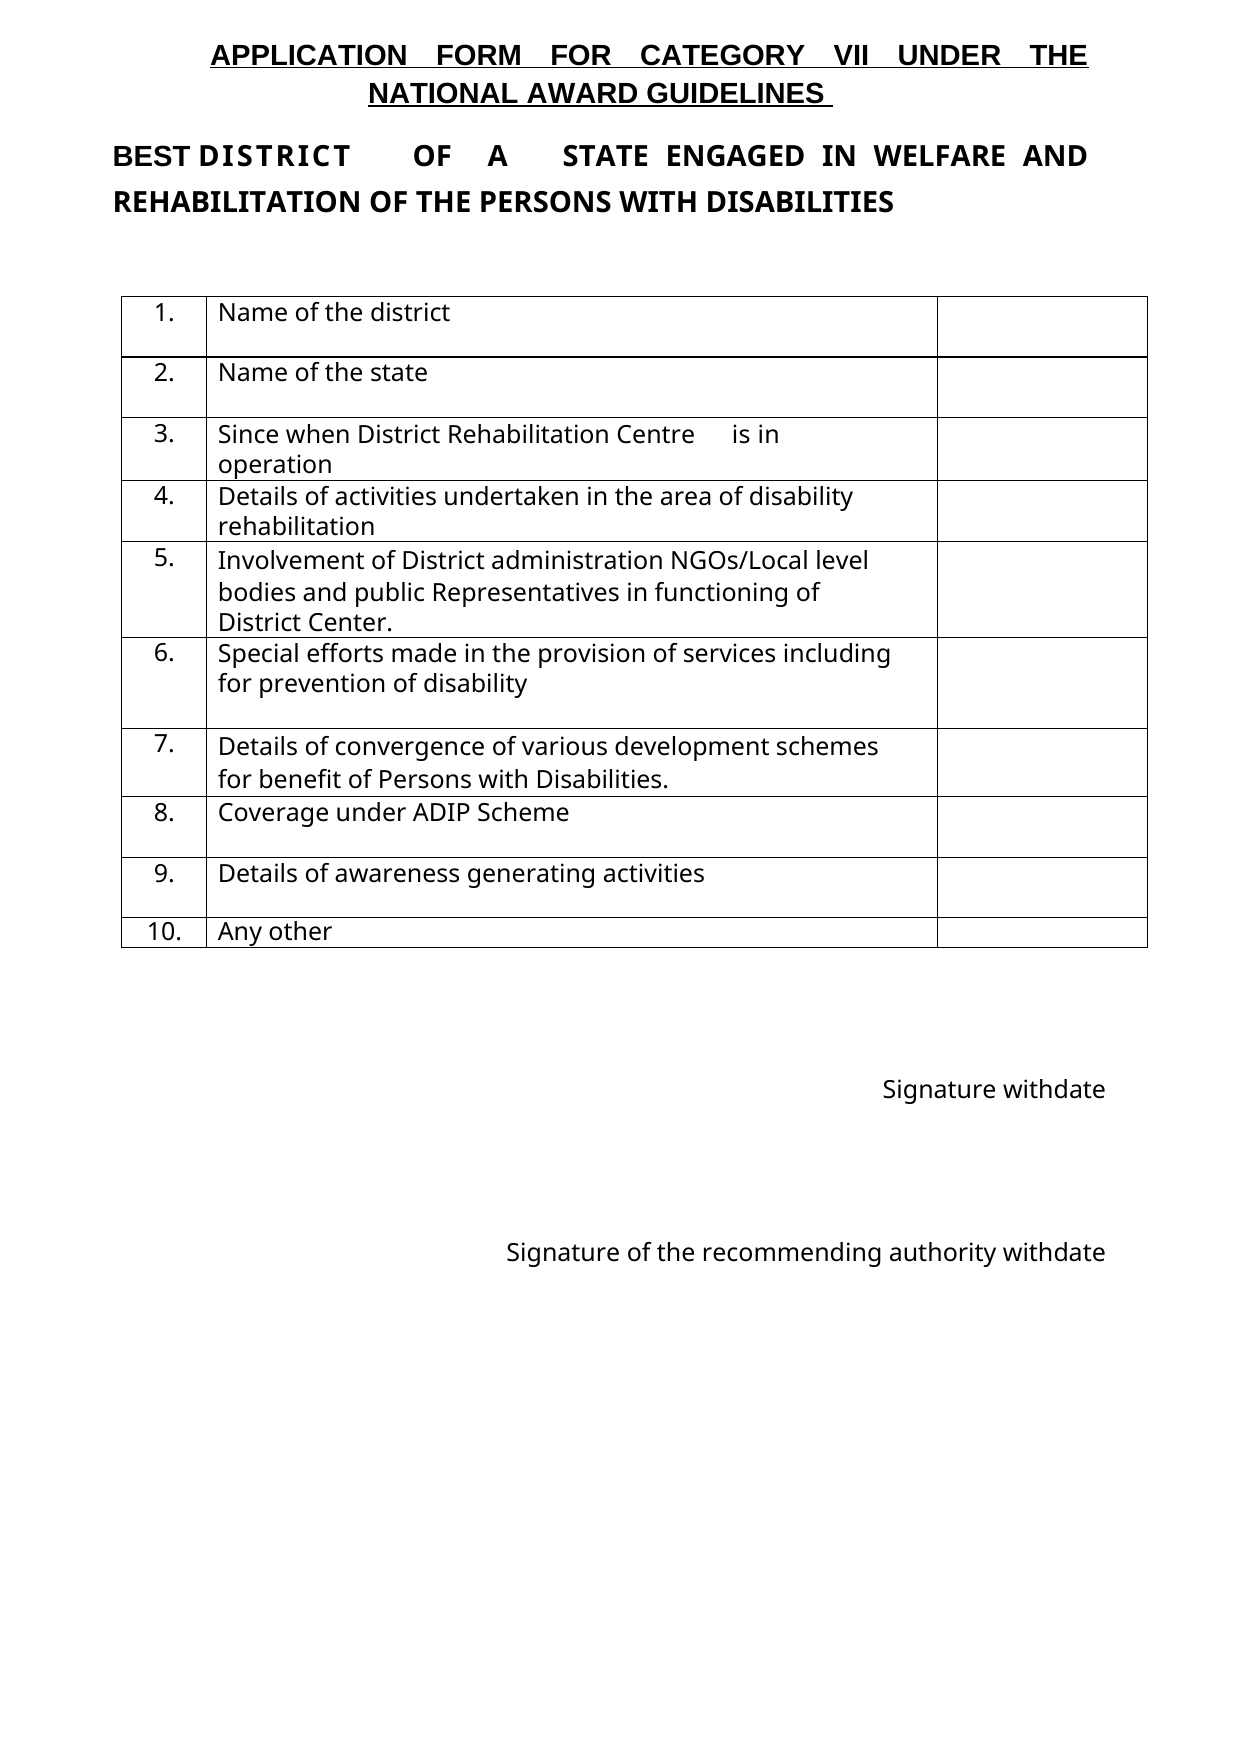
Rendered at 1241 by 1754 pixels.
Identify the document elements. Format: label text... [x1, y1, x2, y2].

table_cell [938, 918, 1147, 947]
table_cell 4. [122, 481, 206, 541]
table_cell 9. [122, 858, 206, 917]
table_header [938, 297, 1147, 356]
text Signature withdate [112, 1072, 1106, 1106]
table_cell [938, 638, 1147, 728]
table_cell 8. [122, 797, 206, 857]
table_cell [938, 858, 1147, 917]
table_cell 10. [122, 918, 206, 947]
table_cell Since when District Rehabilitation Centre is in operation [207, 418, 937, 480]
table_cell [938, 481, 1147, 541]
table_cell 3. [122, 418, 206, 480]
table_cell Coverage under ADIP Scheme [207, 797, 937, 857]
table_cell 5. [122, 542, 206, 637]
table_cell Details of awareness generating activities [207, 858, 937, 917]
table_cell [938, 542, 1147, 637]
table_cell [938, 797, 1147, 857]
text APPLICATION FORM FOR CATEGORY VII UNDER THE NATIONAL AWARD GUIDELINES [210, 68, 1089, 109]
table_cell Any other [207, 918, 937, 947]
table_cell [938, 729, 1147, 796]
table_cell Special efforts made in the provision of services including for prevention of disability [207, 638, 937, 728]
table_cell 7. [122, 729, 206, 796]
table_cell Involvement of District administration NGOs/Local level bodies and public Representatives in functioning of District Center. [207, 542, 937, 637]
table_cell Name of the state [207, 358, 937, 417]
table_cell Details of convergence of various development schemes for benefit of Persons with Disabilities. [207, 729, 937, 796]
table_cell [938, 358, 1147, 417]
table_header Name of the district [207, 297, 937, 356]
table_header 1. [122, 297, 206, 356]
table_cell 2. [122, 358, 206, 417]
text Signature of the recommending authority withdate [112, 1234, 1106, 1269]
text APPLICATION FORM FOR CATEGORY VII UNDER THE NATIONAL AWARD GUIDELINES [210, 37, 1089, 67]
text BEST DISTRICT OF A STATE ENGAGED IN WELFARE AND REHABILITATION OF THE PERSONS WITH DISABILITIES [112, 135, 1089, 221]
table_cell Details of activities undertaken in the area of disability rehabilitation [207, 481, 937, 541]
table_cell 6. [122, 638, 206, 728]
table_cell [938, 418, 1147, 480]
